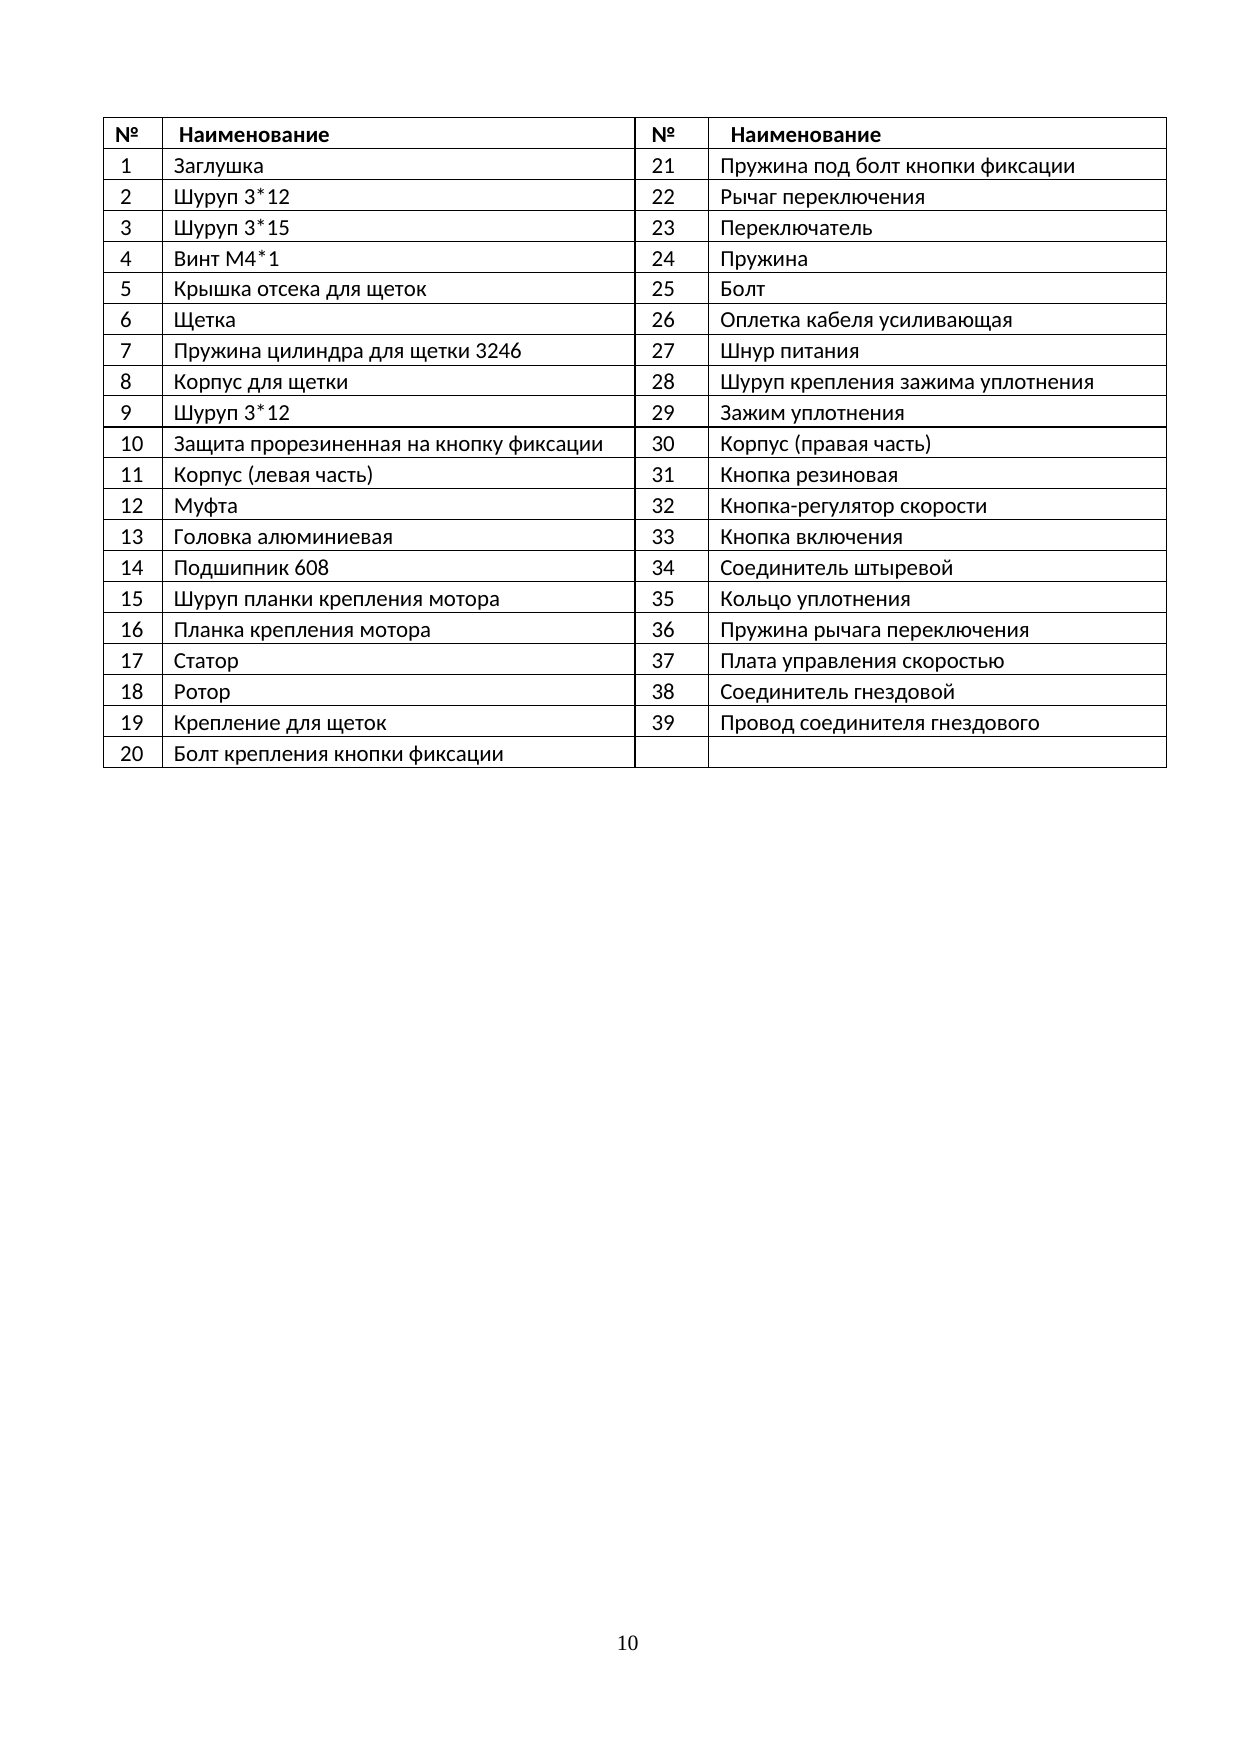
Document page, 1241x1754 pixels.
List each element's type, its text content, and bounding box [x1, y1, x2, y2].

table_cell 34 [636, 551, 708, 581]
table_cell 25 [636, 273, 708, 303]
table_cell Переключатель [709, 211, 1166, 241]
table_cell Винт M4*1 [163, 242, 634, 272]
table_cell Рычаг переключения [709, 180, 1166, 210]
table_cell Крышка отсека для щеток [163, 273, 634, 303]
table_cell Кнопка включения [709, 520, 1166, 550]
table_cell Планка крепления мотора [163, 613, 634, 643]
table_cell Шуруп планки крепления мотора [163, 582, 634, 612]
table_cell 38 [636, 675, 708, 705]
table_cell 30 [636, 428, 708, 457]
table_header Наименование [709, 118, 1166, 148]
table_cell 7 [104, 335, 162, 364]
table_cell 17 [104, 644, 162, 674]
table_cell Муфта [163, 489, 634, 519]
table_cell Крепление для щеток [163, 706, 634, 736]
table_cell Шнур питания [709, 335, 1166, 364]
table_cell Плата управления скоростью [709, 644, 1166, 674]
table_cell Ротор [163, 675, 634, 705]
table_cell 31 [636, 458, 708, 488]
table_cell 10 [104, 428, 162, 457]
table_cell 15 [104, 582, 162, 612]
table_cell 13 [104, 520, 162, 550]
table_cell Кнопка-регулятор скорости [709, 489, 1166, 519]
table_cell [709, 737, 1166, 767]
table_cell Шуруп крепления зажима уплотнения [709, 366, 1166, 395]
table_cell Оплетка кабеля усиливающая [709, 304, 1166, 333]
table_cell Статор [163, 644, 634, 674]
table_cell 9 [104, 396, 162, 426]
table_header Наименование [163, 118, 634, 148]
table_cell 23 [636, 211, 708, 241]
table_cell 16 [104, 613, 162, 643]
table_cell Подшипник 608 [163, 551, 634, 581]
table_cell Головка алюминиевая [163, 520, 634, 550]
table_header № [636, 118, 708, 148]
table_cell Корпус (левая часть) [163, 458, 634, 488]
table_cell 14 [104, 551, 162, 581]
table_cell 29 [636, 396, 708, 426]
table_cell 12 [104, 489, 162, 519]
table_cell 32 [636, 489, 708, 519]
table_cell Соединитель гнездовой [709, 675, 1166, 705]
table_cell 21 [636, 149, 708, 179]
table_cell Защита прорезиненная на кнопку фиксации [163, 428, 634, 457]
table_cell Шуруп 3*12 [163, 396, 634, 426]
table_cell Пружина рычага переключения [709, 613, 1166, 643]
table_cell Соединитель штыревой [709, 551, 1166, 581]
table_cell Шуруп 3*12 [163, 180, 634, 210]
table_cell Зажим уплотнения [709, 396, 1166, 426]
table_cell Кнопка резиновая [709, 458, 1166, 488]
table_cell 6 [104, 304, 162, 333]
table_cell Кольцо уплотнения [709, 582, 1166, 612]
table_cell 27 [636, 335, 708, 364]
table_cell 2 [104, 180, 162, 210]
table_cell [636, 737, 708, 767]
table_cell 3 [104, 211, 162, 241]
table_cell 36 [636, 613, 708, 643]
table_header № [104, 118, 162, 148]
table_cell 22 [636, 180, 708, 210]
table_cell 11 [104, 458, 162, 488]
table_cell Болт крепления кнопки фиксации [163, 737, 634, 767]
table_cell 4 [104, 242, 162, 272]
table_cell 20 [104, 737, 162, 767]
table_cell Пружина цилиндра для щетки 3246 [163, 335, 634, 364]
table_cell 18 [104, 675, 162, 705]
table_cell 19 [104, 706, 162, 736]
table_cell Щетка [163, 304, 634, 333]
table_cell 37 [636, 644, 708, 674]
table_cell 24 [636, 242, 708, 272]
table_cell Заглушка [163, 149, 634, 179]
table_cell 28 [636, 366, 708, 395]
table_cell Провод соединителя гнездового [709, 706, 1166, 736]
table_cell Пружина [709, 242, 1166, 272]
table_cell Шуруп 3*15 [163, 211, 634, 241]
table_cell 39 [636, 706, 708, 736]
table_cell 8 [104, 366, 162, 395]
table_cell 33 [636, 520, 708, 550]
table_cell 26 [636, 304, 708, 333]
table_cell 5 [104, 273, 162, 303]
table_cell Корпус (правая часть) [709, 428, 1166, 457]
table_cell Пружина под болт кнопки фиксации [709, 149, 1166, 179]
table_cell Болт [709, 273, 1166, 303]
table_cell Корпус для щетки [163, 366, 634, 395]
table_cell 1 [104, 149, 162, 179]
table_cell 35 [636, 582, 708, 612]
